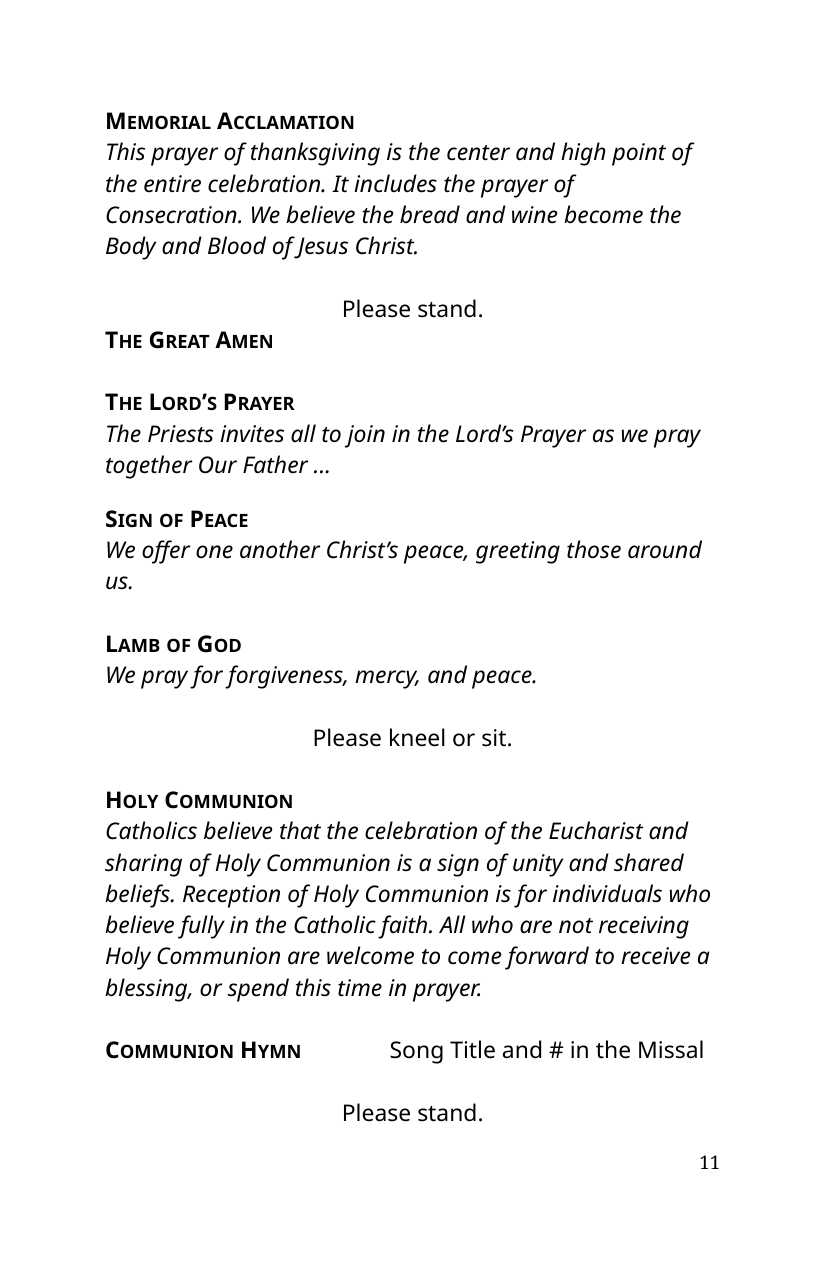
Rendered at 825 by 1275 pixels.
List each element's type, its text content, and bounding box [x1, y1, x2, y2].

text Holy Communion [105, 784, 720, 815]
text Please kneel or sit. [105, 721, 720, 753]
text Sign of Peace [105, 503, 720, 534]
text This prayer of thanksgiving is the center and high point of the entire celebration. It includes the prayer of Consecration. We believe the bread and wine become the Body and Blood of Jesus Christ. [105, 136, 720, 261]
text We pray for forgiveness, mercy, and peace. [105, 659, 720, 690]
text The Great Amen [105, 324, 720, 355]
text Catholics believe that the celebration of the Eucharist and sharing of Holy Communion is a sign of unity and shared beliefs. Reception of Holy Communion is for individuals who believe fully in the Catholic faith. All who are not receiving Holy Communion are welcome to come forward to receive a blessing, or spend this time in prayer. [105, 815, 720, 1003]
text The Lord’s Prayer [105, 386, 720, 417]
text Lamb of God [105, 628, 720, 659]
text Communion Hymn Song Title and # in the Missal [105, 1034, 720, 1065]
text Please stand. [105, 292, 720, 324]
text We offer one another Christ’s peace, greeting those around us. [105, 534, 720, 596]
text Memorial Acclamation [105, 105, 720, 136]
text The Priests invites all to join in the Lord’s Prayer as we pray together Our Father ... [105, 417, 720, 480]
text Please stand. [105, 1096, 720, 1128]
